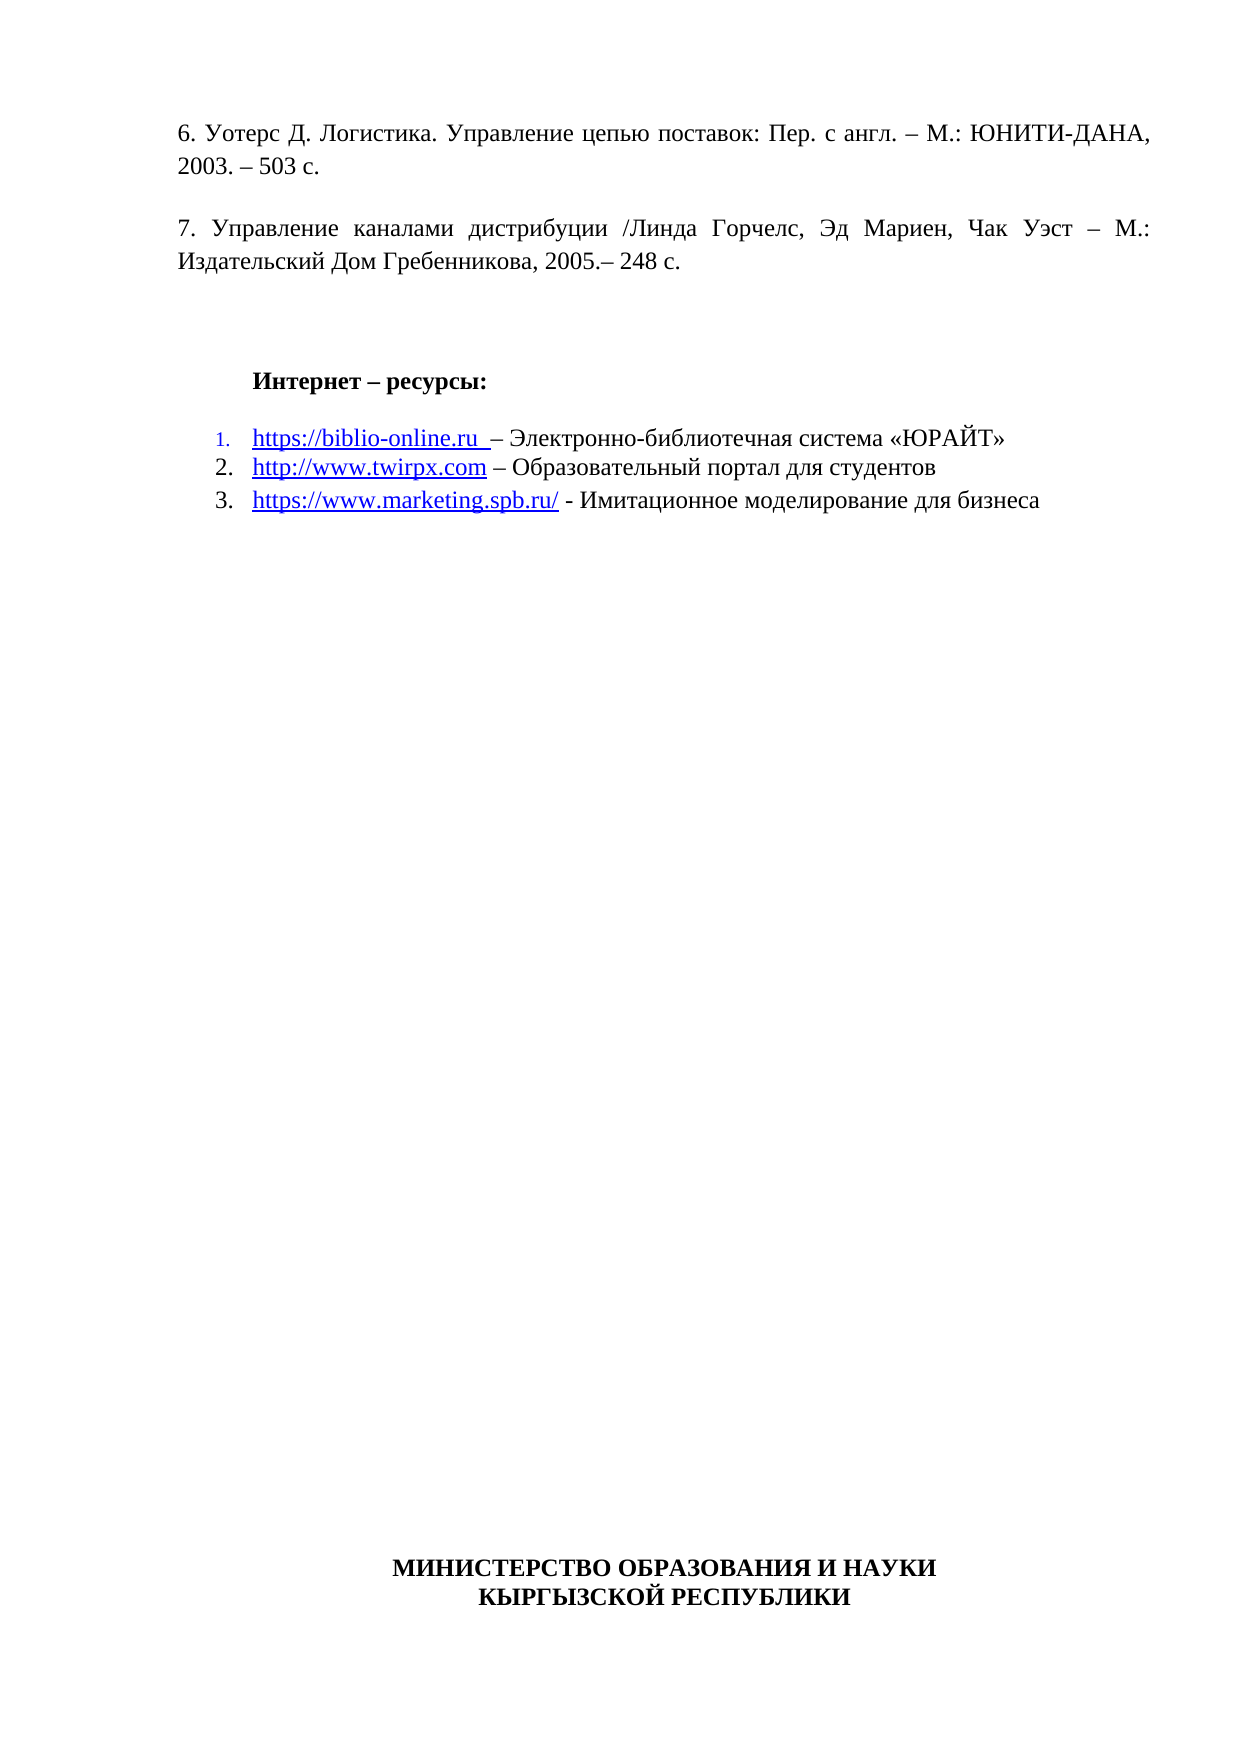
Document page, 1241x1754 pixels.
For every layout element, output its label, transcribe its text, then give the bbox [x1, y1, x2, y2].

text Интернет – ресурсы: [252, 366, 1152, 395]
list https://biblio-online.ru – Электронно-библиотечная система «ЮРАЙТ» [215, 423, 1152, 452]
text 6. Уотерс Д. Логистика. Управление цепью поставок: Пер. с англ. – М.: ЮНИТИ-ДАНА, 2003. – 503 с. [177, 118, 1152, 180]
text КЫРГЫЗСКОЙ РЕСПУБЛИКИ [177, 1582, 1152, 1611]
list http://www.twirpx.com – Образовательный портал для студентов [215, 452, 1152, 481]
text 7. Управление каналами дистрибуции /Линда Горчелс, Эд Мариен, Чак Уэст – М.: Издательский Дом Гребенникова, 2005.– 248 с. [177, 213, 1152, 275]
text МИНИСТЕРСТВО ОБРАЗОВАНИЯ И НАУКИ [177, 1553, 1152, 1582]
list https://www.marketing.spb.ru/ - Имитационное моделирование для бизнеса [215, 485, 1152, 514]
